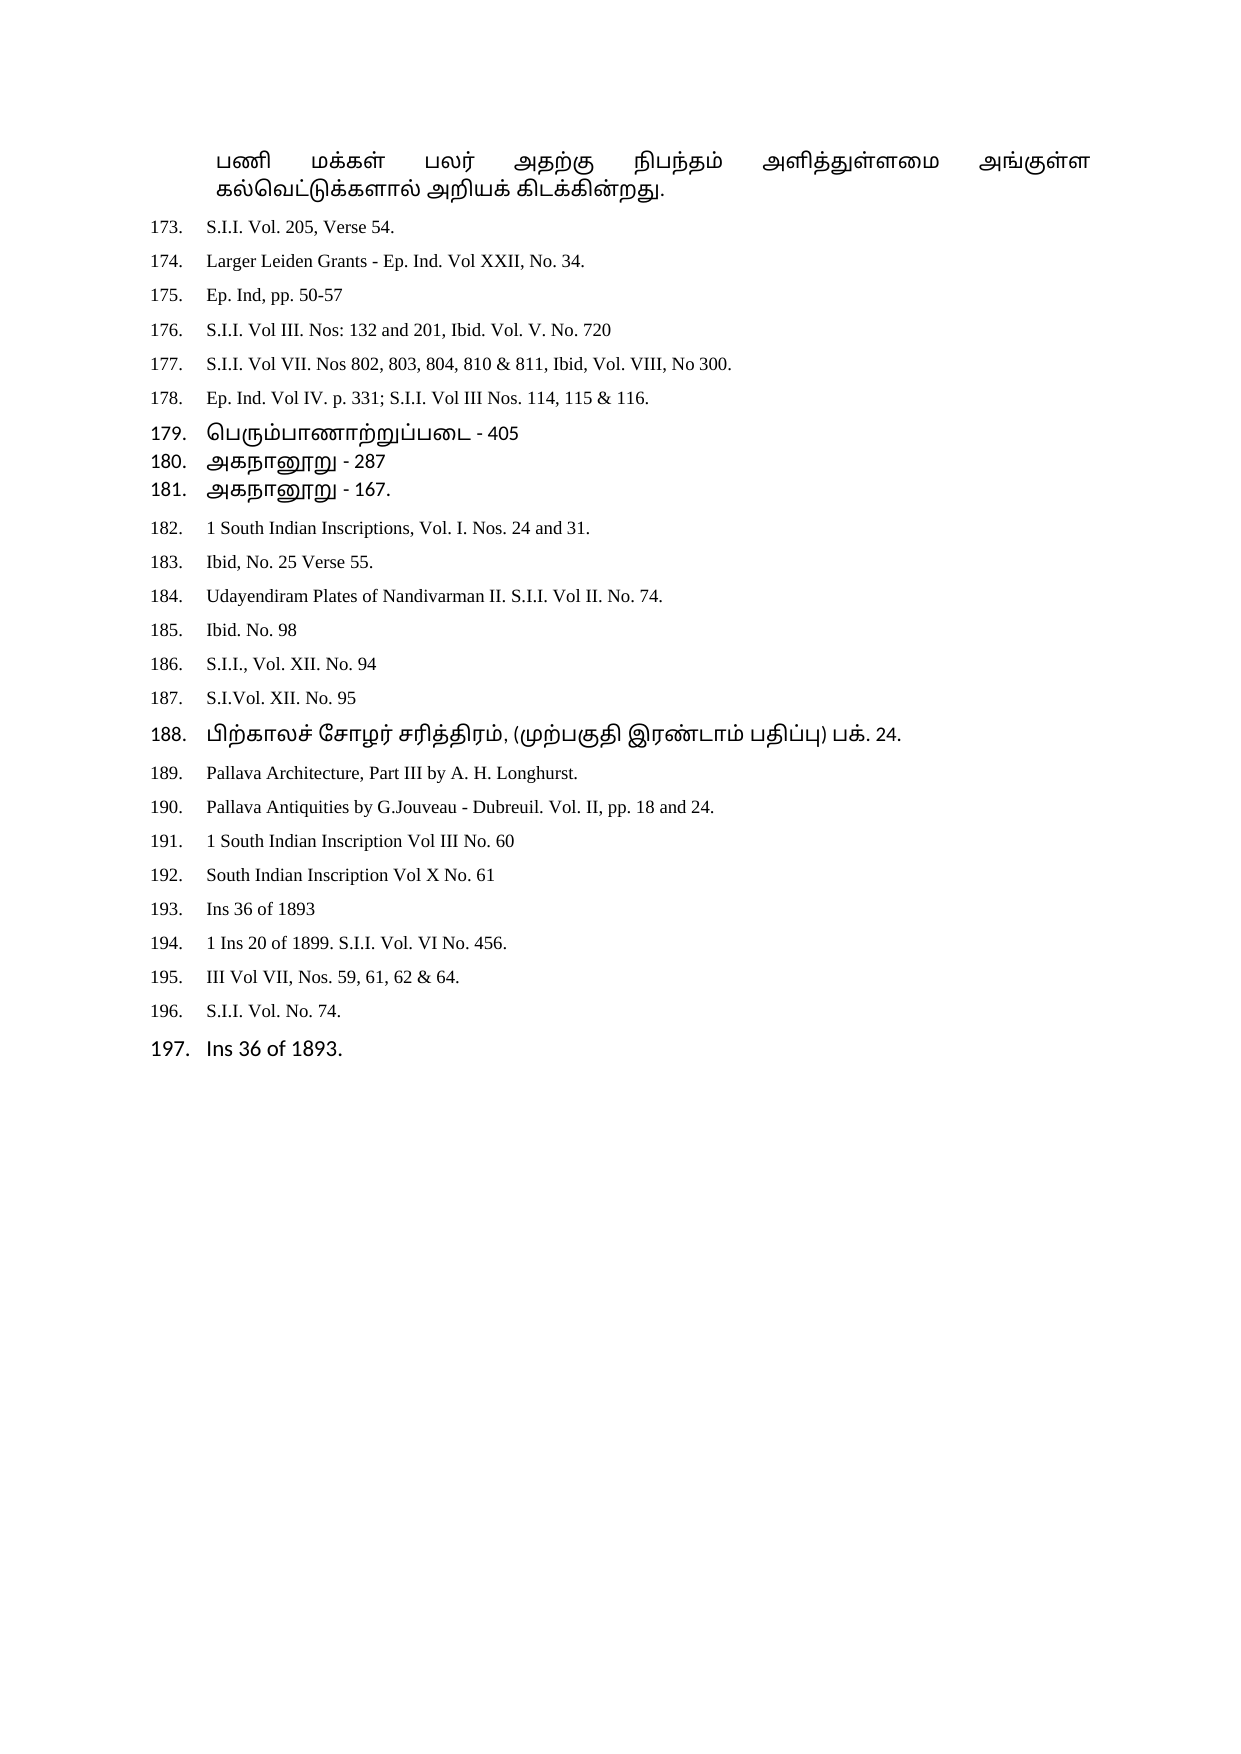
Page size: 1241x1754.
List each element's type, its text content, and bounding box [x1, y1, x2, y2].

list Ibid. No. 98 [150, 619, 1090, 641]
list 1 Ins 20 of 1899. S.I.I. Vol. VI No. 456. [150, 932, 1090, 953]
list S.I.Vol. XII. No. 95 [150, 687, 1090, 709]
list அகநானூறு - 167. [150, 476, 1090, 504]
list 1 South Indian Inscriptions, Vol. I. Nos. 24 and 31. [150, 517, 1090, 538]
list Ep. Ind. Vol IV. p. 331; S.I.I. Vol III Nos. 114, 115 & 116. [150, 387, 1090, 408]
list Udayendiram Plates of Nandivarman II. S.I.I. Vol II. No. 74. [150, 585, 1090, 607]
list Pallava Antiquities by G.Jouveau - Dubreuil. Vol. II, pp. 18 and 24. [150, 796, 1090, 817]
list Ins 36 of 1893. [150, 1034, 1090, 1062]
list S.I.I. Vol. 205, Verse 54. [150, 216, 1090, 238]
list South Indian Inscription Vol X No. 61 [150, 864, 1090, 885]
list பிற்காலச் சோழர் சரித்திரம், (முற்பகுதி இரண்டாம் பதிப்பு) பக். 24. [150, 721, 1090, 749]
list Larger Leiden Grants - Ep. Ind. Vol XXII, No. 34. [150, 250, 1090, 272]
list S.I.I. Vol. No. 74. [150, 1000, 1090, 1022]
list Pallava Architecture, Part III by A. H. Longhurst. [150, 762, 1090, 783]
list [150, 150, 1090, 204]
list S.I.I. Vol VII. Nos 802, 803, 804, 810 & 811, Ibid, Vol. VIII, No 300. [150, 352, 1090, 374]
list பெரும்பாணாற்றுப்படை - 405 [150, 421, 1090, 448]
list 1 South Indian Inscription Vol III No. 60 [150, 830, 1090, 851]
list S.I.I., Vol. XII. No. 94 [150, 653, 1090, 675]
list Ins 36 of 1893 [150, 898, 1090, 919]
list Ibid, No. 25 Verse 55. [150, 551, 1090, 572]
list III Vol VII, Nos. 59, 61, 62 & 64. [150, 966, 1090, 988]
list அகநானூறு - 287 [150, 448, 1090, 476]
list S.I.I. Vol III. Nos: 132 and 201, Ibid. Vol. V. No. 720 [150, 318, 1090, 340]
list Ep. Ind, pp. 50-57 [150, 284, 1090, 306]
